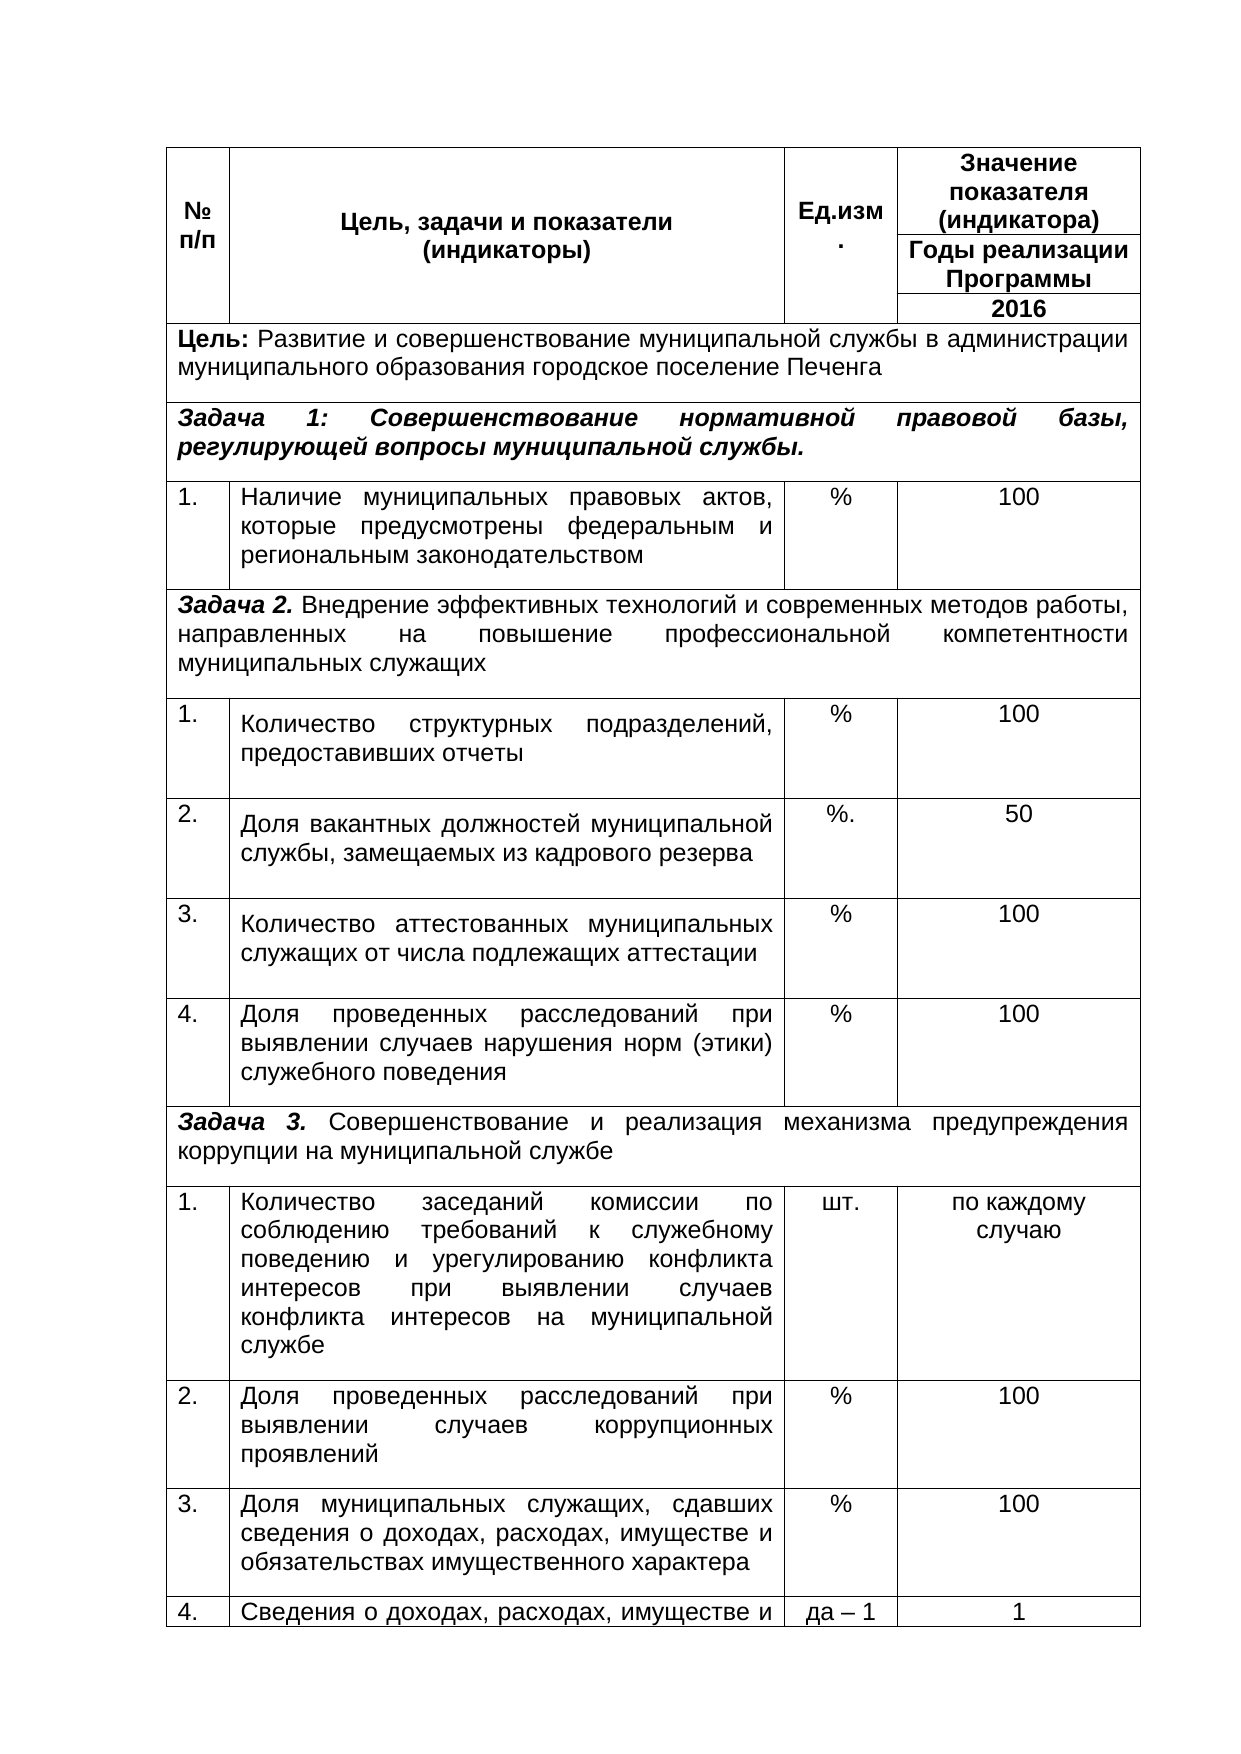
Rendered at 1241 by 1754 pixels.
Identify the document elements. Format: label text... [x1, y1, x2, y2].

table_cell 100 [898, 1489, 1140, 1596]
table_cell 1. [167, 1187, 229, 1380]
table_header Значение показателя (индикатора) [898, 148, 1140, 234]
table_cell 50 [898, 799, 1140, 898]
table_cell 1. [167, 699, 229, 798]
table_cell Годы реализации Программы [898, 235, 1140, 293]
table_cell Задача 3. Совершенствование и реализация механизма предупреждения коррупции на муниципальной службе [167, 1107, 1140, 1186]
table_cell % [785, 1381, 897, 1488]
table_cell 1 [898, 1597, 1140, 1626]
table_cell %. [785, 799, 897, 898]
table_header Ед.изм. [785, 148, 897, 322]
table_cell 100 [898, 699, 1140, 798]
table_header Цель, задачи и показатели (индикаторы) [230, 148, 784, 322]
table_cell Количество аттестованных муниципальных служащих от числа подлежащих аттестации [230, 899, 784, 998]
table_cell 100 [898, 1381, 1140, 1488]
table_cell Доля вакантных должностей муниципальной службы, замещаемых из кадрового резерва [230, 799, 784, 898]
table_cell 3. [167, 1489, 229, 1596]
table_cell Наличие муниципальных правовых актов, которые предусмотрены федеральным и региональным законодательством [230, 482, 784, 589]
table_cell 100 [898, 899, 1140, 998]
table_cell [230, 1597, 784, 1626]
table_cell % [785, 699, 897, 798]
table_cell Доля проведенных расследований при выявлении случаев коррупционных проявлений [230, 1381, 784, 1488]
table_cell Количество заседаний комиссии по соблюдению требований к служебному поведению и урегулированию конфликта интересов при выявлении случаев конфликта интересов на муниципальной службе [230, 1187, 784, 1380]
table_cell 4. [167, 999, 229, 1106]
table_cell Задача 2. Внедрение эффективных технологий и современных методов работы, направленных на повышение профессиональной компетентности муниципальных служащих [167, 590, 1140, 697]
table_cell Количество структурных подразделений, предоставивших отчеты [230, 699, 784, 798]
table_cell Задача 1: Совершенствование нормативной правовой базы, регулирующей вопросы муниципальной службы. [167, 403, 1140, 481]
table_cell 1. [167, 482, 229, 589]
table_cell % [785, 899, 897, 998]
table_cell шт. [785, 1187, 897, 1380]
table_cell 100 [898, 482, 1140, 589]
table_cell по каждому случаю [898, 1187, 1140, 1380]
table_cell 2. [167, 1381, 229, 1488]
table_cell Доля муниципальных служащих, сдавших сведения о доходах, расходах, имуществе и обязательствах имущественного характера [230, 1489, 784, 1596]
table_cell 2016 [898, 294, 1140, 322]
table_cell 4. [167, 1597, 229, 1626]
table_cell Доля проведенных расследований при выявлении случаев нарушения норм (этики) служебного поведения [230, 999, 784, 1106]
table_cell да – 1 нет - 0 [785, 1597, 897, 1626]
table_cell 2. [167, 799, 229, 898]
table_cell Цель: Развитие и совершенствование муниципальной службы в администрации муниципального образования городское поселение Печенга [167, 324, 1140, 402]
table_cell % [785, 999, 897, 1106]
table_cell 3. [167, 899, 229, 998]
table_cell % [785, 1489, 897, 1596]
table_cell % [785, 482, 897, 589]
table_header № п/п [167, 148, 229, 322]
table_cell 100 [898, 999, 1140, 1106]
